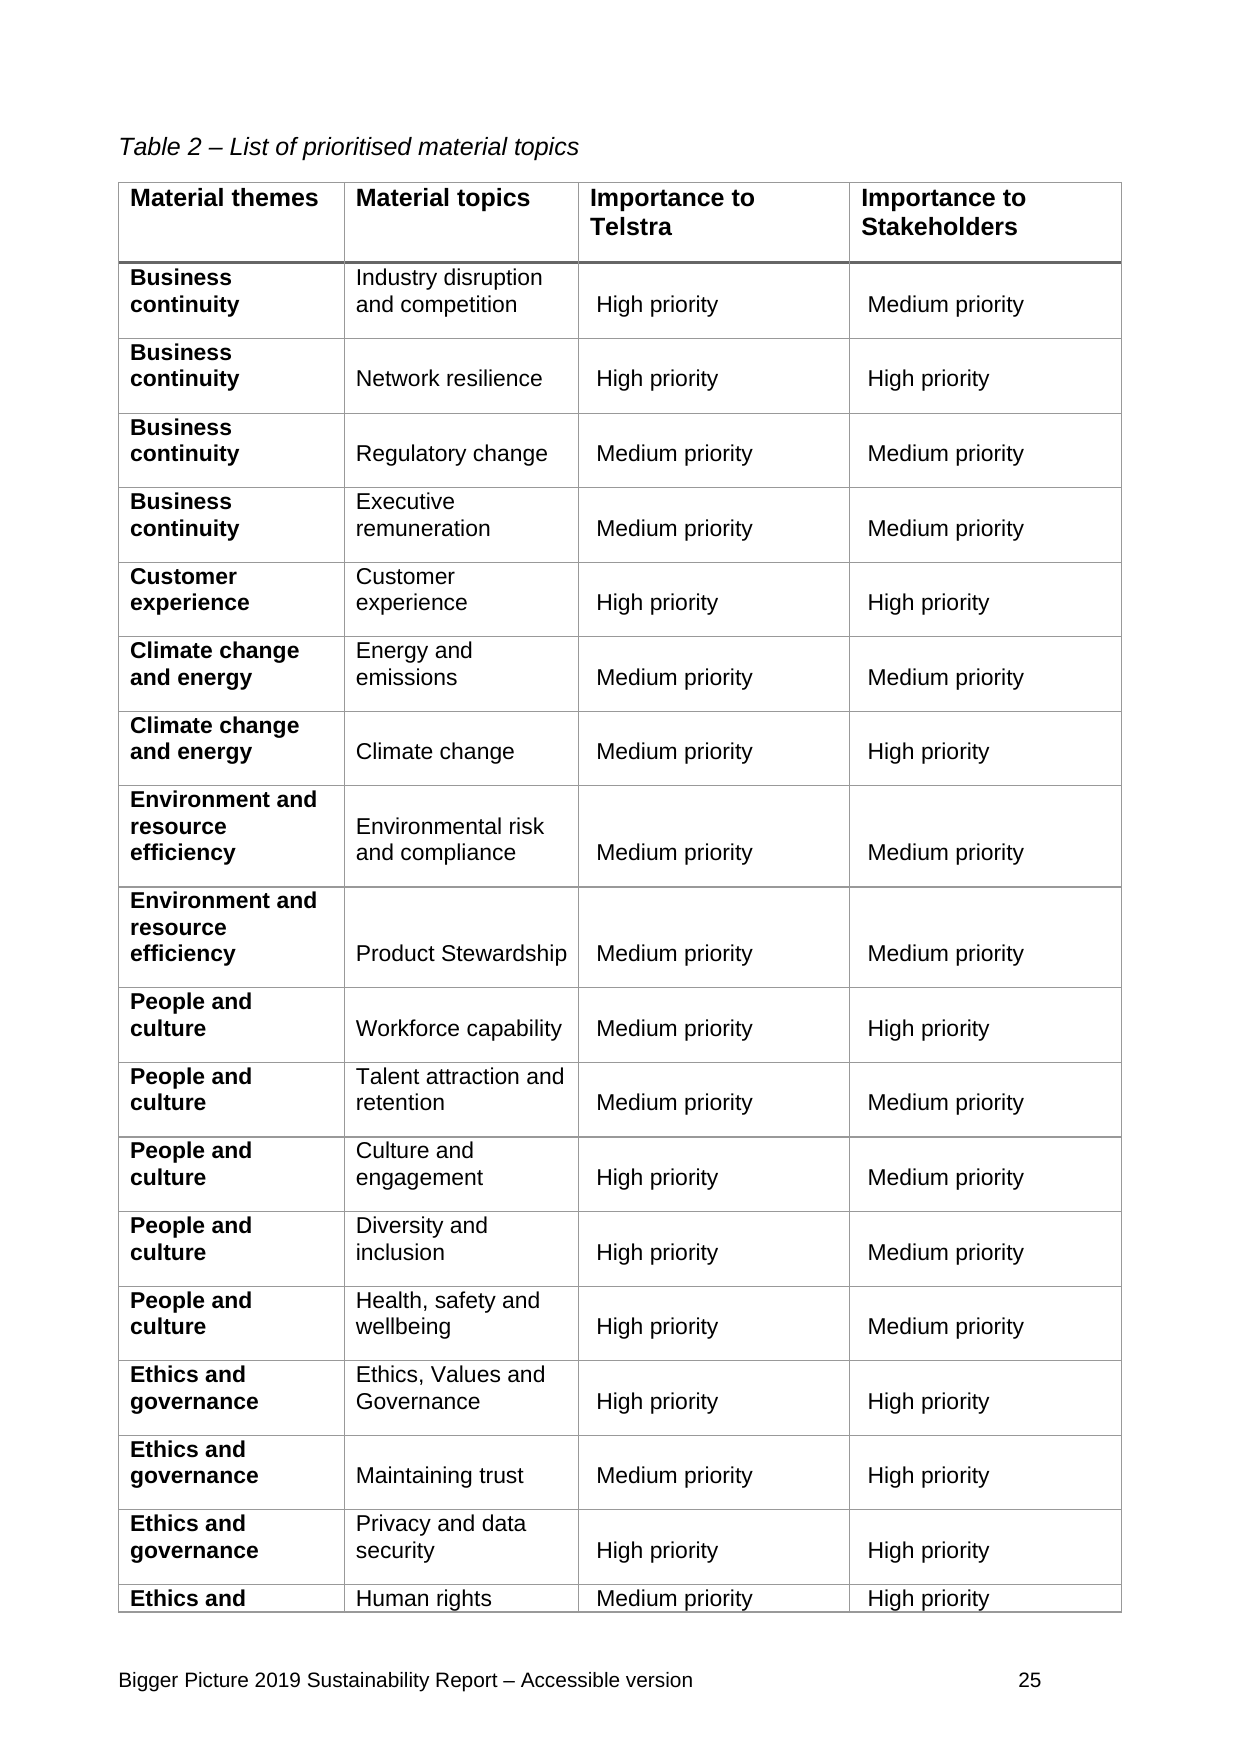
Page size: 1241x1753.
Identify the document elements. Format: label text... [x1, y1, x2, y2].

table_header Material topics [345, 183, 578, 261]
table_cell Environmental risk and compliance [345, 786, 578, 886]
table_cell Culture and engagement [345, 1138, 578, 1211]
table_cell High priority [850, 988, 1121, 1062]
table_cell Climate change and energy [119, 637, 344, 711]
table_cell Ethics and governance [119, 1510, 344, 1584]
table_cell Talent attraction and retention [345, 1063, 578, 1136]
table_cell Diversity and inclusion [345, 1212, 578, 1286]
table_cell Medium priority [579, 488, 849, 562]
table_cell High priority [579, 1287, 849, 1360]
table_cell High priority [850, 1361, 1121, 1435]
table_cell Medium priority [850, 1138, 1121, 1211]
table_cell Ethics and governance [119, 1361, 344, 1435]
table_cell People and culture [119, 1138, 344, 1211]
table_cell Human rights [345, 1585, 578, 1611]
table_cell High priority [850, 1510, 1121, 1584]
table_cell Medium priority [579, 414, 849, 487]
table_header Material themes [119, 183, 344, 261]
table_header Importance to Stakeholders [850, 183, 1121, 261]
table_cell Medium priority [850, 637, 1121, 711]
table_cell Medium priority [850, 264, 1121, 338]
table_cell Medium priority [850, 1212, 1121, 1286]
table_cell Medium priority [850, 488, 1121, 562]
table_cell Business continuity [119, 264, 344, 338]
table_cell High priority [579, 1212, 849, 1286]
table_cell Medium priority [850, 1063, 1121, 1136]
table_cell High priority [579, 339, 849, 412]
table_cell Medium priority [850, 414, 1121, 487]
table_cell High priority [579, 1510, 849, 1584]
table_cell Ethics and governance [119, 1585, 344, 1611]
table_cell High priority [579, 1138, 849, 1211]
table_cell Medium priority [579, 637, 849, 711]
table_cell Medium priority [850, 888, 1121, 987]
table_cell Medium priority [579, 888, 849, 987]
table_cell Climate change and energy [119, 712, 344, 785]
table_cell People and culture [119, 1287, 344, 1360]
table_cell Business continuity [119, 488, 344, 562]
table_cell High priority [579, 1361, 849, 1435]
table_cell High priority [850, 339, 1121, 412]
table_cell High priority [850, 1436, 1121, 1509]
table_cell Ethics and governance [119, 1436, 344, 1509]
table_cell Environment and resource efficiency [119, 786, 344, 886]
table_cell Energy and emissions [345, 637, 578, 711]
table_cell People and culture [119, 1212, 344, 1286]
table_cell High priority [850, 1585, 1121, 1611]
table_cell High priority [579, 563, 849, 636]
table_cell Industry disruption and competition [345, 264, 578, 338]
table_cell Regulatory change [345, 414, 578, 487]
table_cell People and culture [119, 1063, 344, 1136]
table_cell Environment and resource efficiency [119, 888, 344, 987]
table_cell Network resilience [345, 339, 578, 412]
table_cell Ethics, Values and Governance [345, 1361, 578, 1435]
table_cell Medium priority [850, 1287, 1121, 1360]
table_cell Medium priority [579, 1063, 849, 1136]
table_header Importance to Telstra [579, 183, 849, 261]
table_cell Health, safety and wellbeing [345, 1287, 578, 1360]
table_cell Privacy and data security [345, 1510, 578, 1584]
table_cell Medium priority [579, 786, 849, 886]
table_cell High priority [850, 563, 1121, 636]
table_cell Workforce capability [345, 988, 578, 1062]
table_cell High priority [850, 712, 1121, 785]
table_cell Customer experience [345, 563, 578, 636]
table_cell Maintaining trust [345, 1436, 578, 1509]
table_cell Business continuity [119, 339, 344, 412]
table_cell People and culture [119, 988, 344, 1062]
table_cell Medium priority [850, 786, 1121, 886]
table_cell Medium priority [579, 1585, 849, 1611]
table_cell Business continuity [119, 414, 344, 487]
table_cell Customer experience [119, 563, 344, 636]
table_cell Climate change [345, 712, 578, 785]
subtitle Table 2 – List of prioritised material topics [118, 132, 1122, 161]
table_cell Medium priority [579, 712, 849, 785]
table_cell Product Stewardship [345, 888, 578, 987]
table_cell Medium priority [579, 988, 849, 1062]
table_cell High priority [579, 264, 849, 338]
table_cell Medium priority [579, 1436, 849, 1509]
table_cell Executive remuneration [345, 488, 578, 562]
